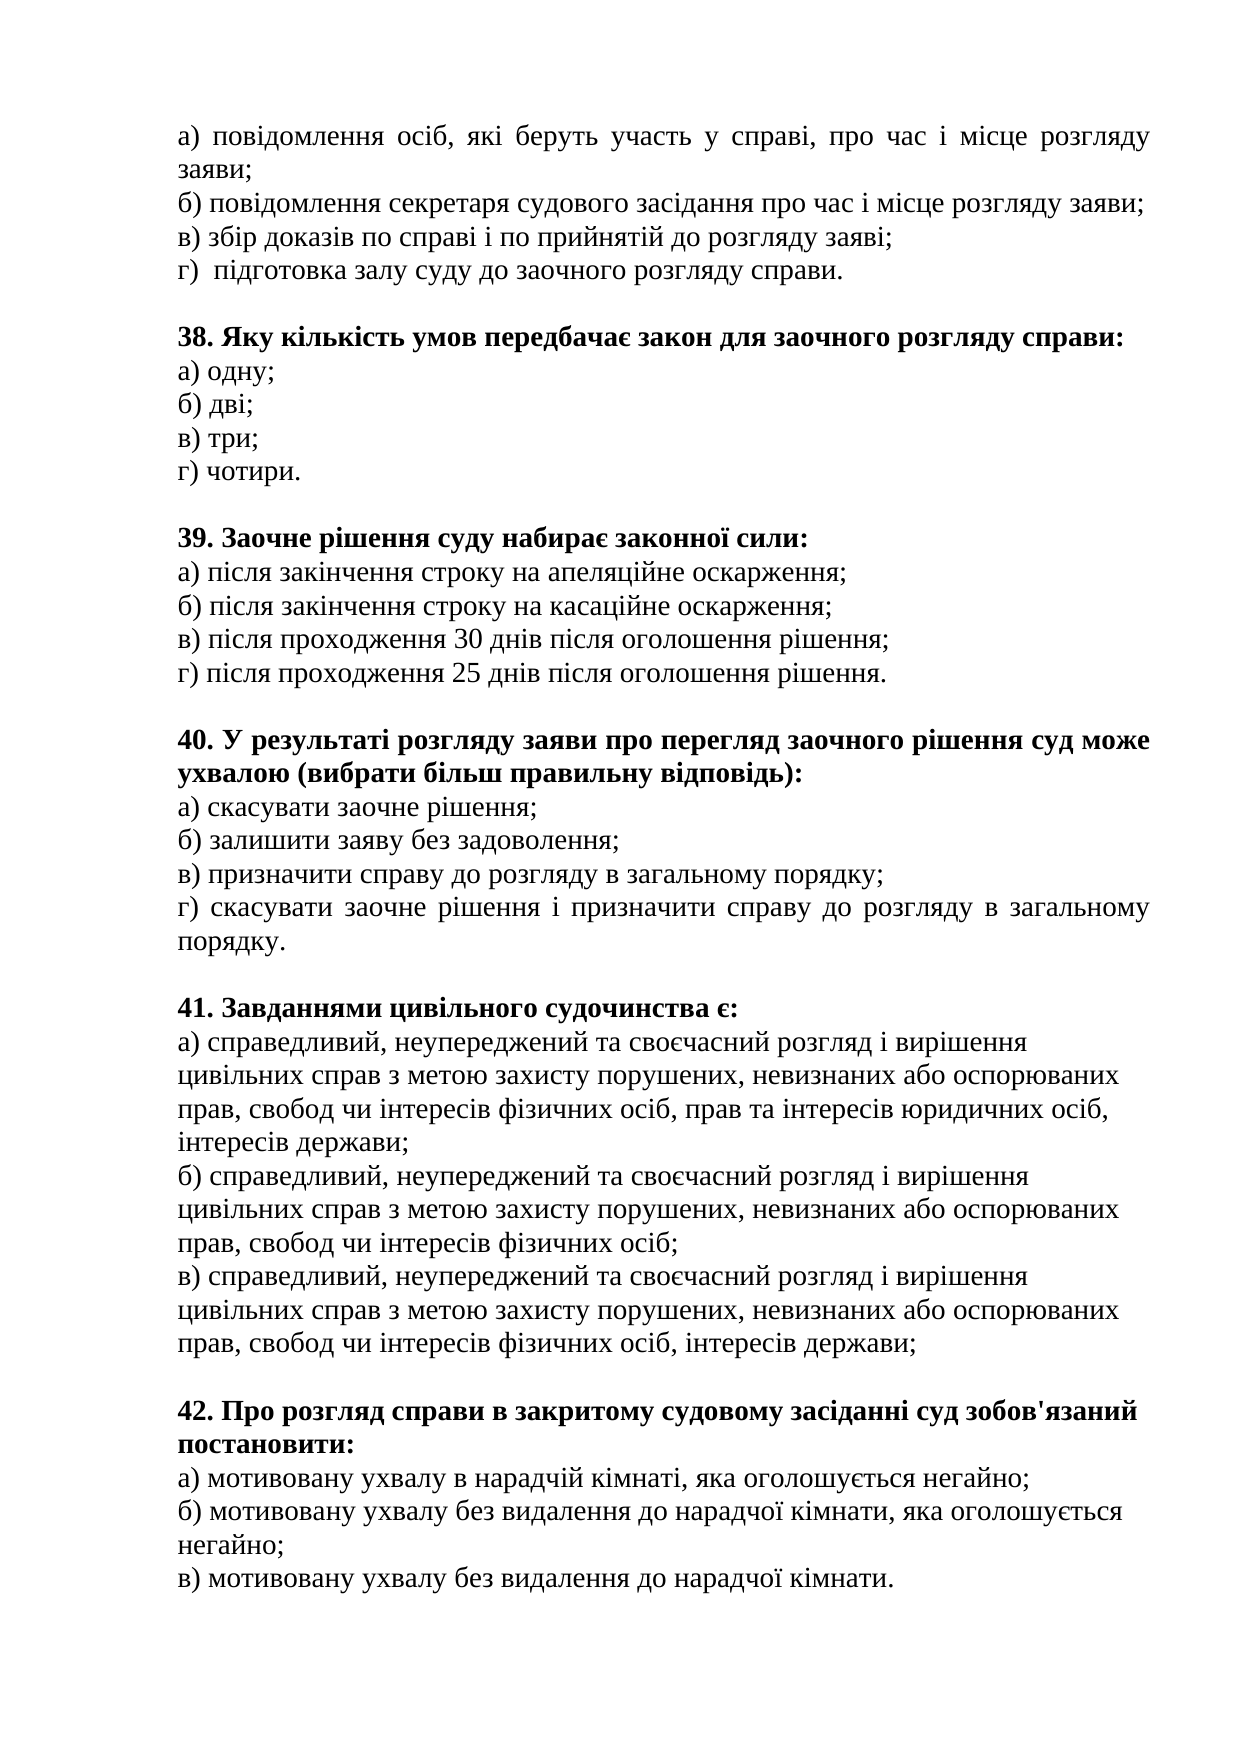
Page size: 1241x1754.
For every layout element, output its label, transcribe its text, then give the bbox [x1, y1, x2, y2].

text в) збір доказів по справі і по прийнятій до розгляду заяві; [177, 219, 1152, 252]
text а) скасувати заочне рішення; [177, 789, 1152, 822]
text в) три; [177, 420, 1152, 453]
text в) мотивовану ухвалу без видалення до нарадчої кімнати. [177, 1560, 1152, 1594]
text 39. Заочне рішення суду набирає законної сили: [177, 521, 1152, 554]
text б) мотивовану ухвалу без видалення до нарадчої кімнати, яка оголошується негайно; [177, 1493, 1152, 1560]
text а) мотивовану ухвалу в нарадчій кімнаті, яка оголошується негайно; [177, 1460, 1152, 1493]
text 41. Завданнями цивільного судочинства є: [177, 990, 1152, 1024]
text в) після проходження 30 днів після оголошення рішення; [177, 621, 1152, 655]
text б) залишити заяву без задоволення; [177, 822, 1152, 856]
text б) повідомлення секретаря судового засідання про час і місце розгляду заяви; [177, 185, 1152, 219]
text г) після проходження 25 днів після оголошення рішення. [177, 655, 1152, 688]
text б) після закінчення строку на касаційне оскарження; [177, 588, 1152, 621]
text а) справедливий, неупереджений та своєчасний розгляд і вирішення цивільних справ з метою захисту порушених, невизнаних або оспорюваних прав, свобод чи інтересів фізичних осіб, прав та інтересів юридичних осіб, інтересів держави; [177, 1024, 1152, 1158]
text а) повідомлення осіб, які беруть участь у справі, про час і місце розгляду заяви; [177, 118, 1152, 185]
text а) після закінчення строку на апеляційне оскарження; [177, 554, 1152, 588]
text 42. Про розгляд справи в закритому судовому засіданні суд зобов'язаний постановити: [177, 1393, 1152, 1460]
text а) одну; [177, 353, 1152, 386]
text г) скасувати заочне рішення і призначити справу до розгляду в загальному порядку. [177, 889, 1152, 957]
text б) справедливий, неупереджений та своєчасний розгляд і вирішення цивільних справ з метою захисту порушених, невизнаних або оспорюваних прав, свобод чи інтересів фізичних осіб; [177, 1158, 1152, 1258]
text г) чотири. [177, 453, 1152, 487]
text г) підготовка залу суду до заочного розгляду справи. [177, 252, 1152, 286]
text 40. У результаті розгляду заяви про перегляд заочного рішення суд може ухвалою (вибрати більш правильну відповідь): [177, 722, 1152, 789]
text в) призначити справу до розгляду в загальному порядку; [177, 856, 1152, 889]
text 38. Яку кількість умов передбачає закон для заочного розгляду справи: [177, 319, 1152, 353]
text в) справедливий, неупереджений та своєчасний розгляд і вирішення цивільних справ з метою захисту порушених, невизнаних або оспорюваних прав, свобод чи інтересів фізичних осіб, інтересів держави; [177, 1258, 1152, 1359]
text б) дві; [177, 386, 1152, 420]
